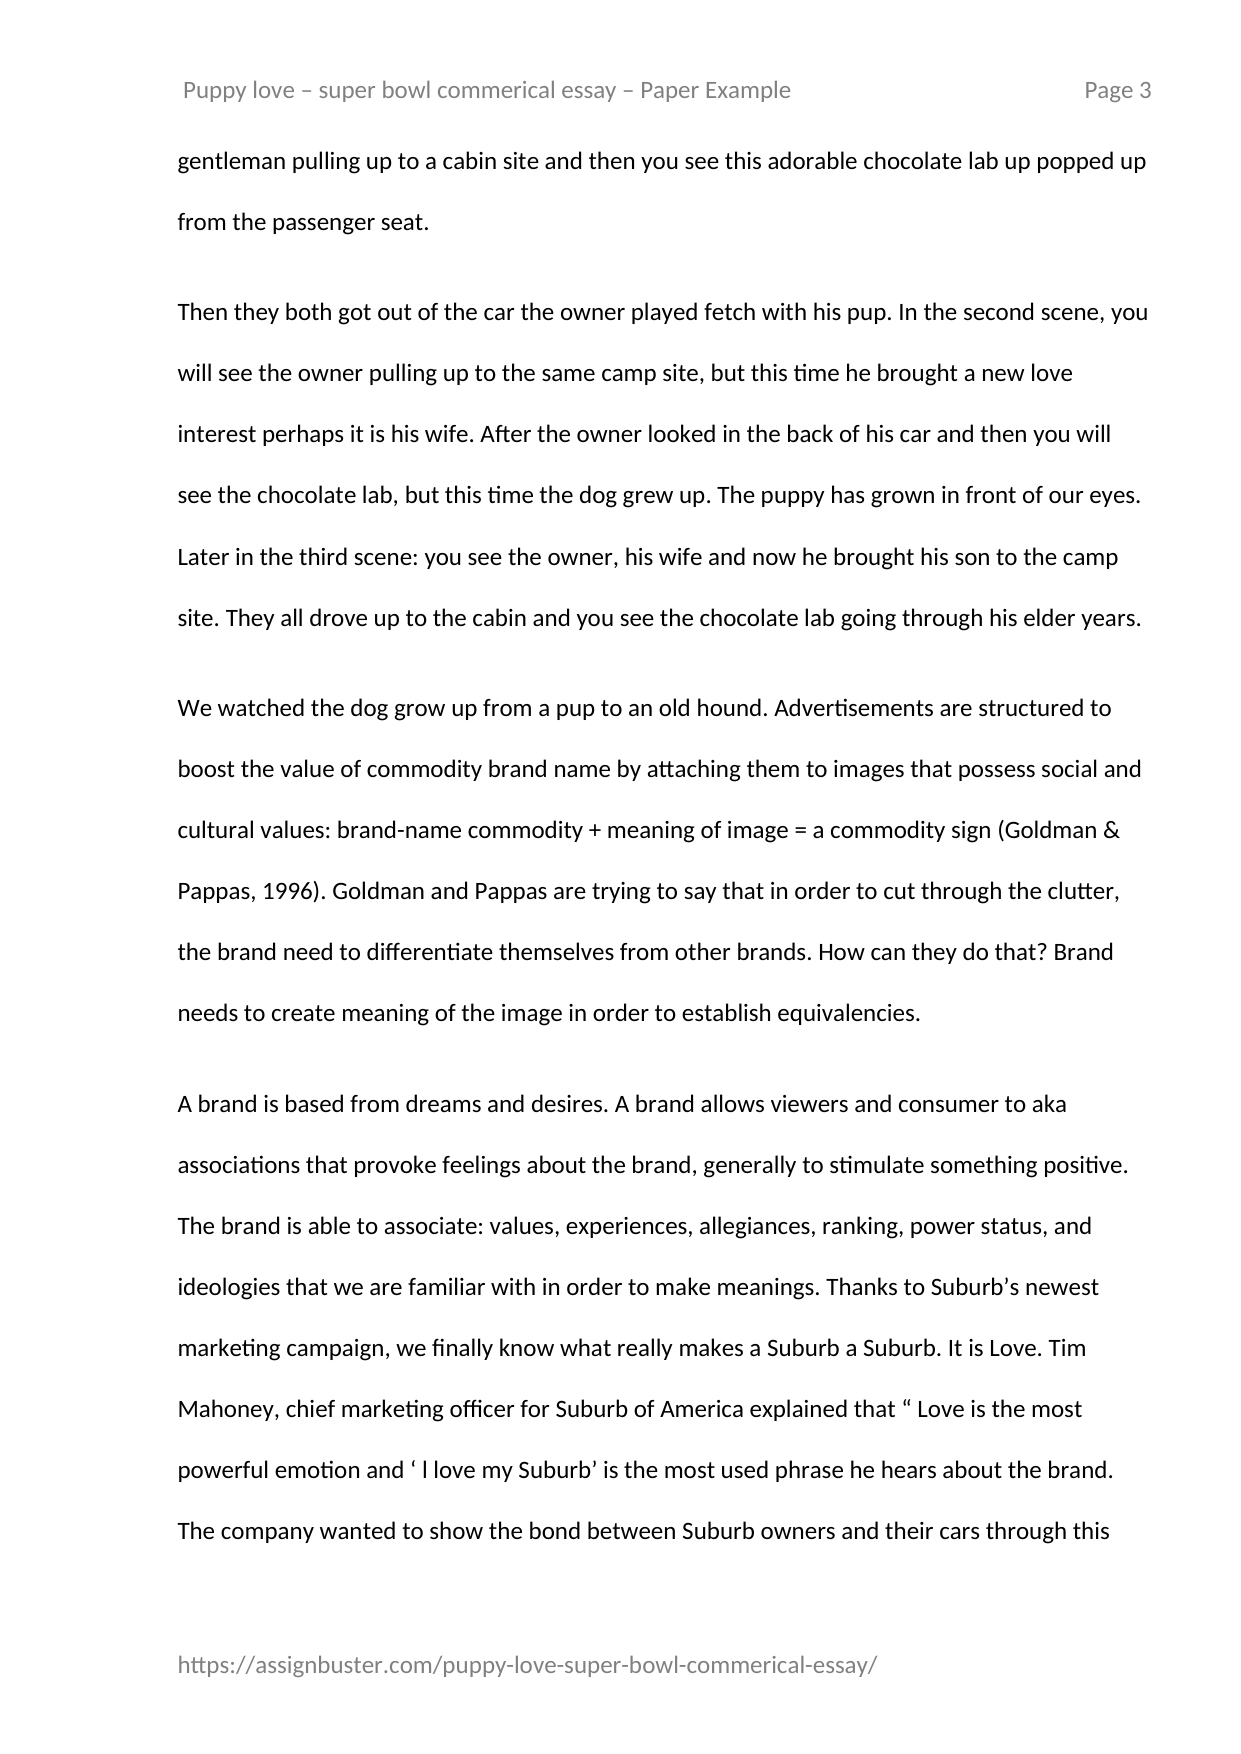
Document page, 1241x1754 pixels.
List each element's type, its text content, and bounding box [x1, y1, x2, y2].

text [177, 145, 1152, 237]
text We watched the dog grow up from a pup to an old hound. Advertisements are structured to boost the value of commodity brand name by attaching them to images that possess social and cultural values: brand-name commodity + meaning of image = a commodity sign (Goldman & Pappas, 1996). Goldman and Pappas are trying to say that in order to cut through the clutter, the brand need to differentiate themselves from other brands. How can they do that? Brand needs to create meaning of the image in order to establish equivalencies. [177, 692, 1152, 1028]
text Then they both got out of the car the owner played fetch with his pup. In the second scene, you will see the owner pulling up to the same camp site, but this time he brought a new love interest perhaps it is his wife. After the owner looked in the back of his car and then you will see the chocolate lab, but this time the dog grew up. The puppy has grown in front of our eyes. Later in the third scene: you see the owner, his wife and now he brought his son to the camp site. They all drove up to the cabin and you see the chocolate lab going through his elder years. [177, 297, 1152, 632]
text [177, 1088, 1152, 1546]
